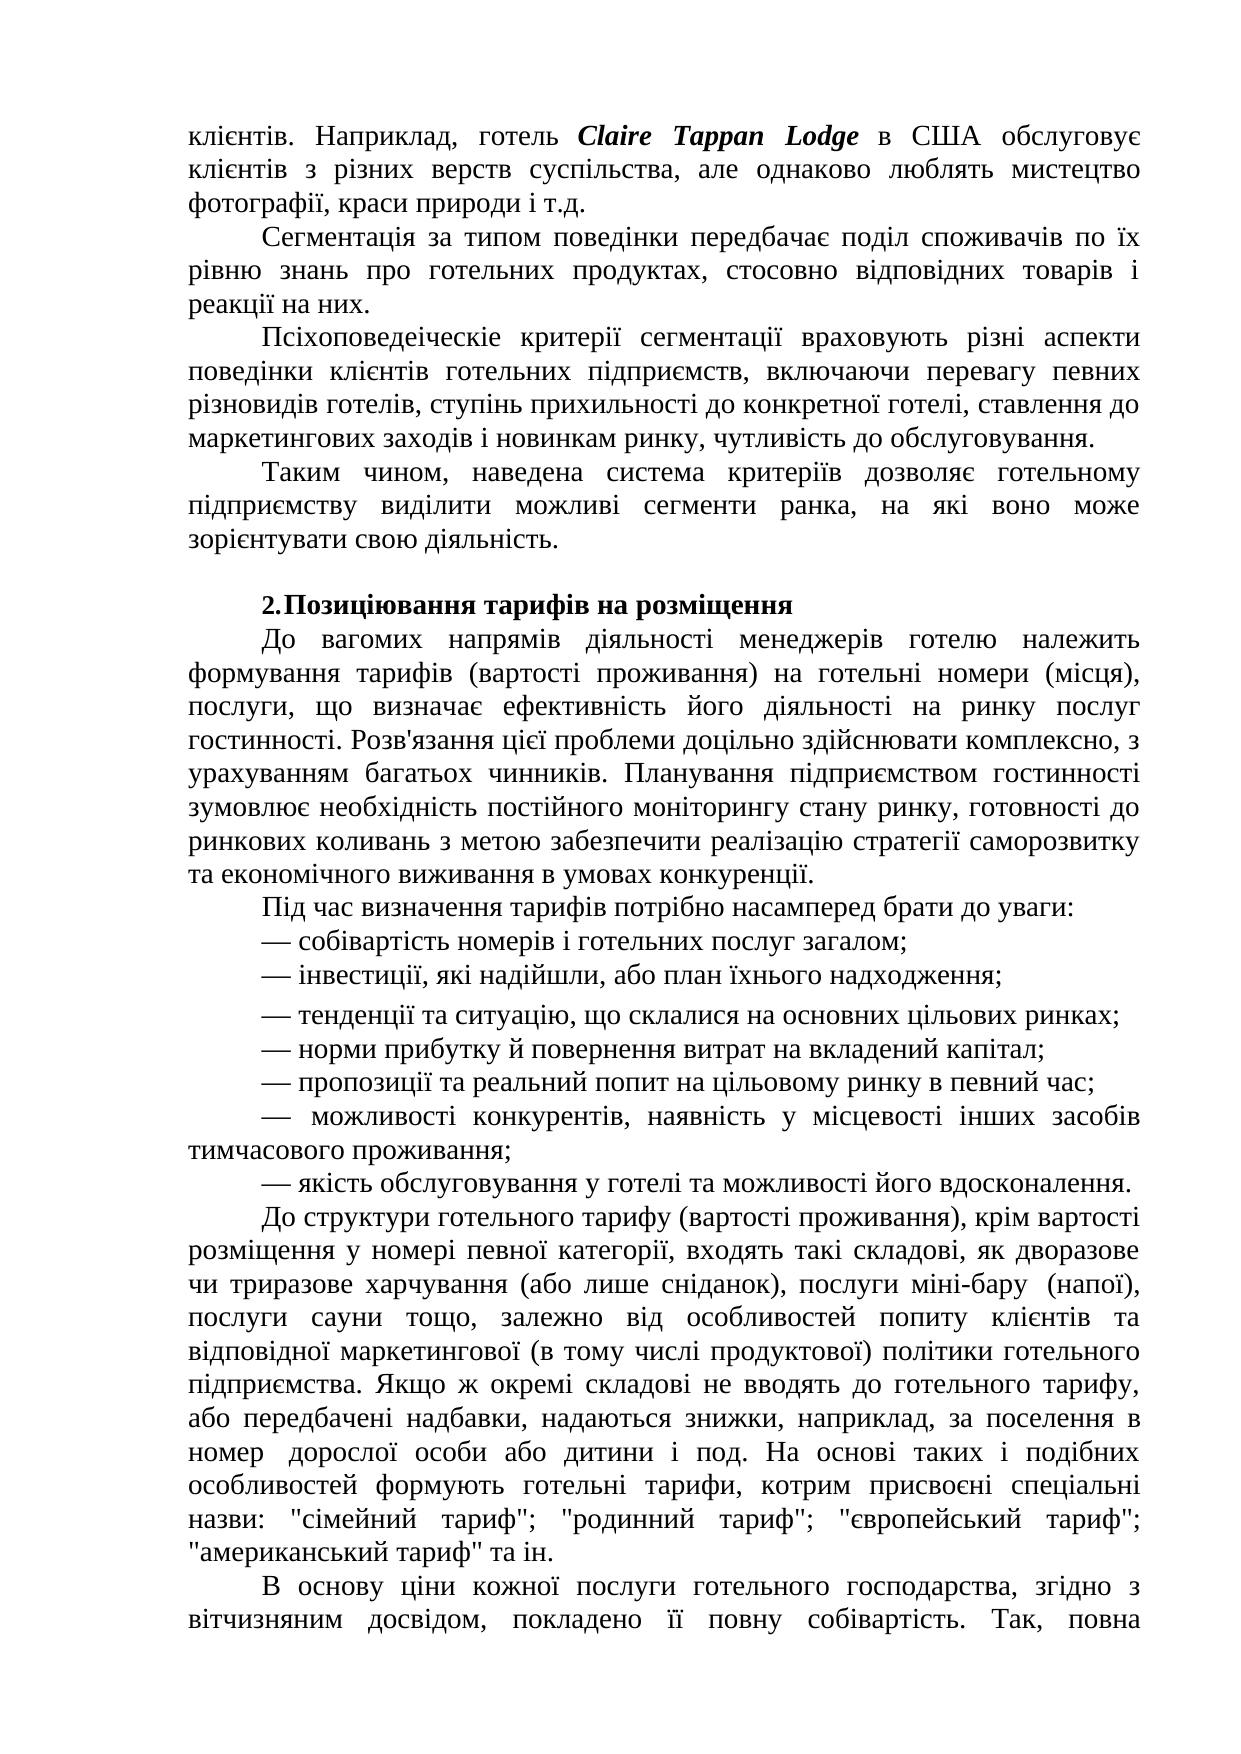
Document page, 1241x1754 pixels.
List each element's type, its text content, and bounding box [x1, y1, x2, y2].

text До структури готельного тарифу (вартості проживання), крім вартості розміщення у номері певної категорії, входять такі складові, як дворазове чи триразове харчування (або лише сніданок), послуги міні-бару (напої), послуги сауни тощо, залежно від особливостей попиту клієнтів та відповідної маркетингової (в тому числі продуктової) політики готельного підприємства. Якщо ж окремі складові не вводять до готельного тарифу, або передбачені надбавки, надаються знижки, наприклад, за поселення в номер дорослої особи або дитини і под. На основі таких і подібних особливостей формують готельні тарифи, котрим присвоєні спеціальні назви: "сімейний тариф"; "родинний тариф"; "європейський тариф"; "американський тариф" та ін. [188, 1199, 1141, 1568]
text Псіхоповедеіческіе критерії сегментації враховують різні аспекти поведінки клієнтів готельних підприємств, включаючи перевагу певних різновидів готелів, ступінь прихильності до конкретної готелі, ставлення до маркетингових заходів і новинкам ринку, чутливість до обслуговування. [188, 319, 1141, 454]
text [188, 1568, 1141, 1635]
list норми прибутку й повернення витрат на вкладений капітал; [261, 1031, 1152, 1065]
list якість обслуговування у готелі та можливості його вдосконалення. [261, 1165, 1152, 1199]
list собівартість номерів і готельних послуг загалом; [261, 923, 1152, 957]
list пропозиції та реальний попит на цільовому ринку в певний час; [261, 1065, 1152, 1098]
list Позиціювання тарифів на розміщення [261, 588, 1152, 621]
list можливості конкурентів, наявність у місцевості інших засобів тимчасового проживання; [188, 1098, 1140, 1165]
text Під час визначення тарифів потрібно насамперед брати до уваги: [262, 890, 1152, 923]
text Сегментація за типом поведінки передбачає поділ споживачів по їх рівню знань про готельних продуктах, стосовно відповідних товарів і реакції на них. [188, 219, 1140, 319]
list тенденції та ситуацію, що склалися на основних цільових ринках; [261, 997, 1152, 1031]
text До вагомих напрямів діяльності менеджерів готелю належить формування тарифів (вартості проживання) на готельні номери (місця), послуги, що визначає ефективність його діяльності на ринку послуг гостинності. Розв'язання цієї проблеми доцільно здійснювати комплексно, з урахуванням багатьох чинників. Планування підприємством гостинності зумовлює необхідність постійного моніторингу стану ринку, готовності до ринкових коливань з метою забезпечити реалізацію стратегії саморозвитку та економічного виживання в умовах конкуренції. [188, 621, 1140, 890]
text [188, 118, 1141, 219]
text Таким чином, наведена система критеріїв дозволяє готельному підприємству виділити можливі сегменти ранка, на які воно може зорієнтувати свою діяльність. [188, 454, 1140, 554]
list інвестиції, які надійшли, або план їхнього надходження; [261, 957, 1152, 990]
